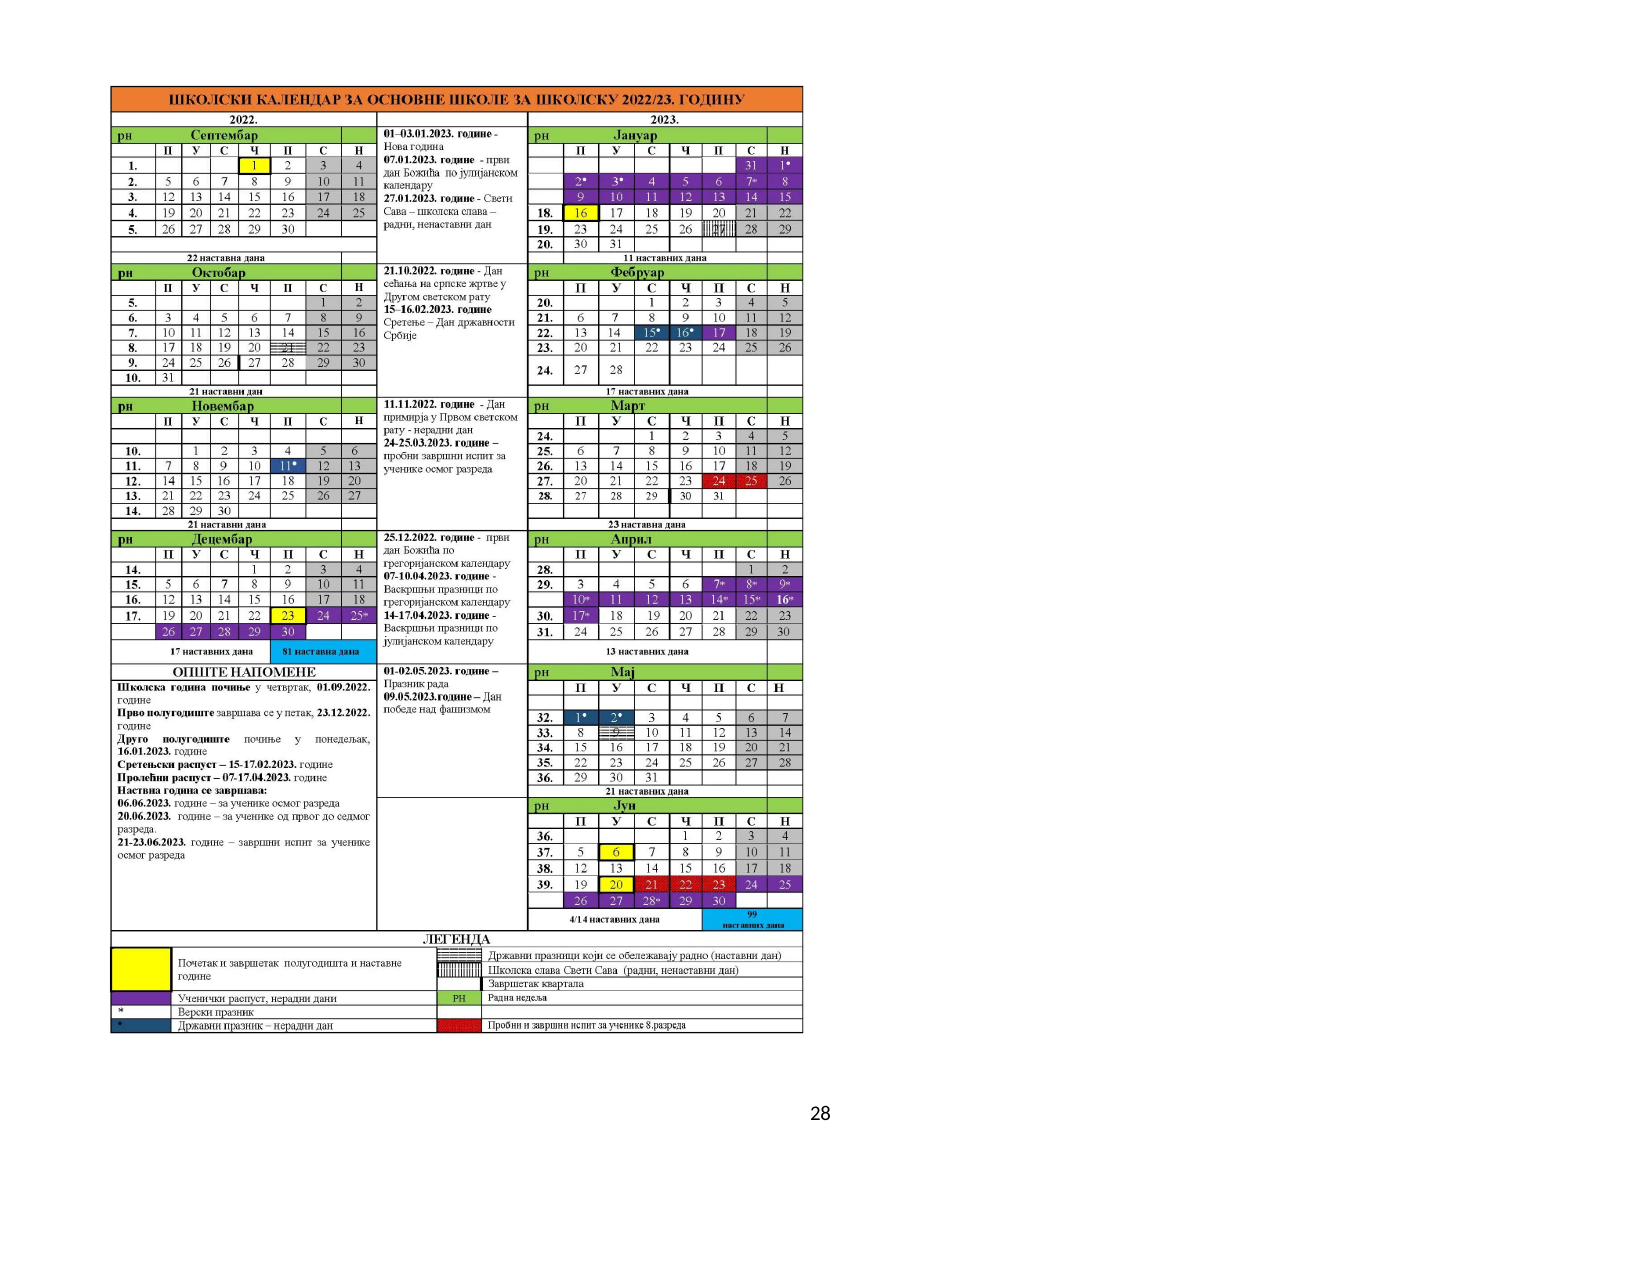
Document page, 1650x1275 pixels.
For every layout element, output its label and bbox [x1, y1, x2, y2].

picture [84, 75, 829, 1101]
